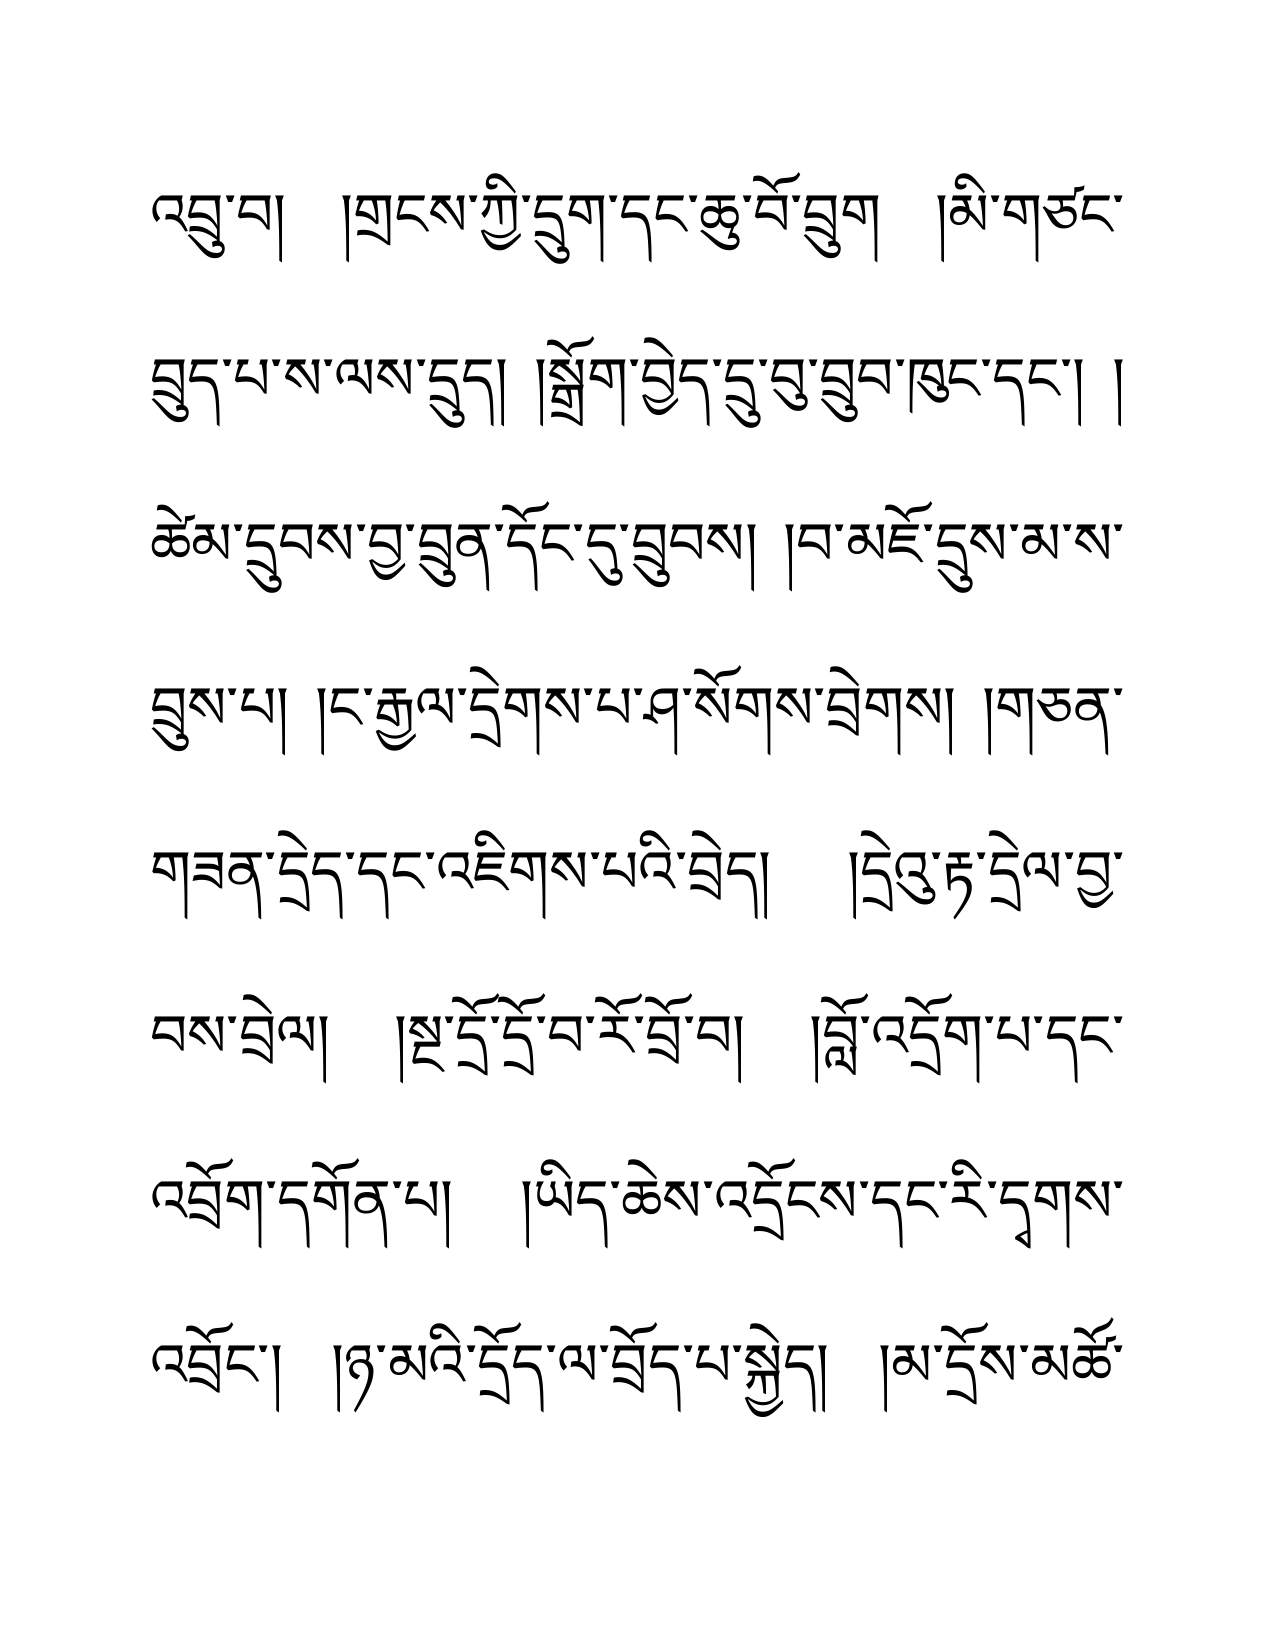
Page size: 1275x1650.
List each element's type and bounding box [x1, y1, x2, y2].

text [150, 150, 1125, 1464]
